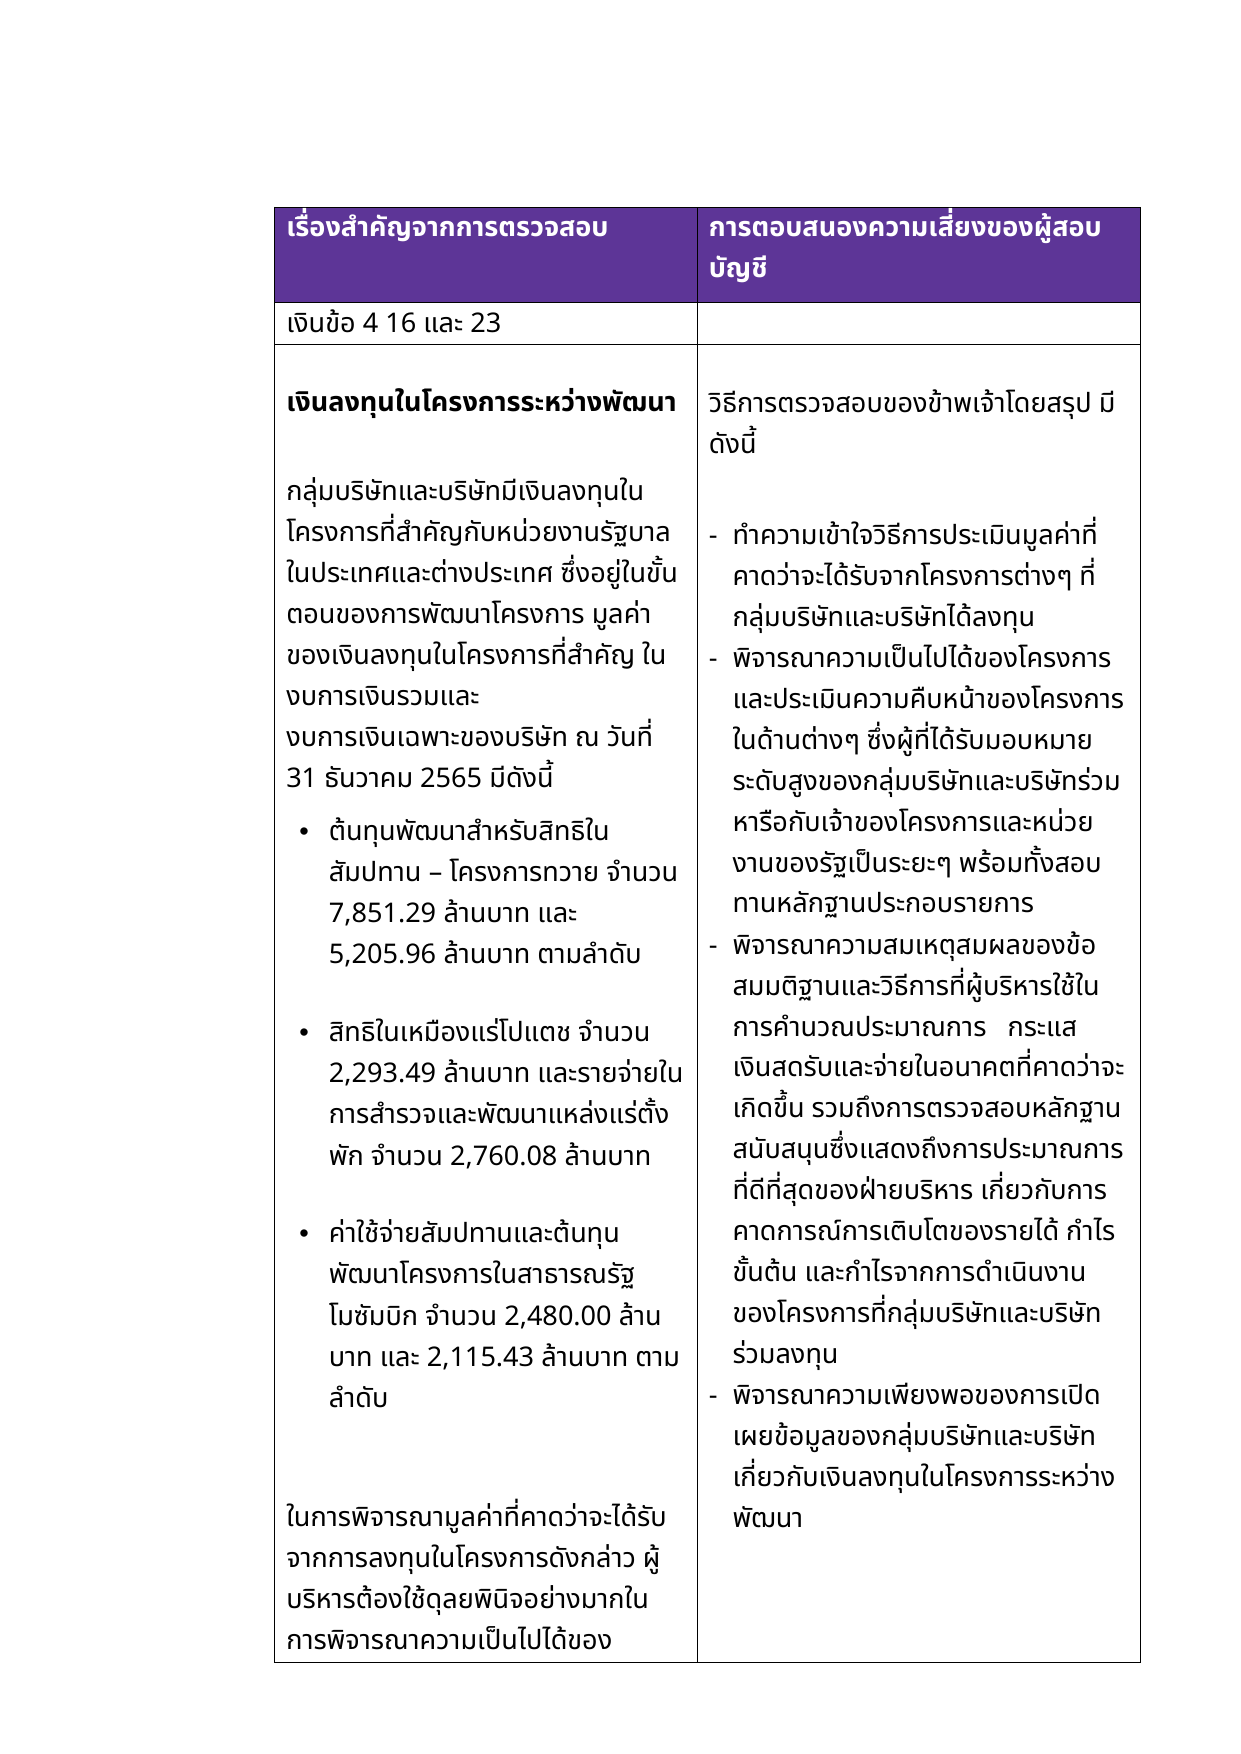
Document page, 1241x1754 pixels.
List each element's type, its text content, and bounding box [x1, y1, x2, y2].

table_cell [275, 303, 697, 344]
table_header เรื่องสำคัญจากการตรวจสอบ [275, 208, 697, 302]
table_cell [275, 345, 697, 1662]
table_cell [698, 345, 1140, 1662]
table_header การตอบสนองความเสี่ยงของผู้สอบบัญชี [698, 208, 1140, 302]
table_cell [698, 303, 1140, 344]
